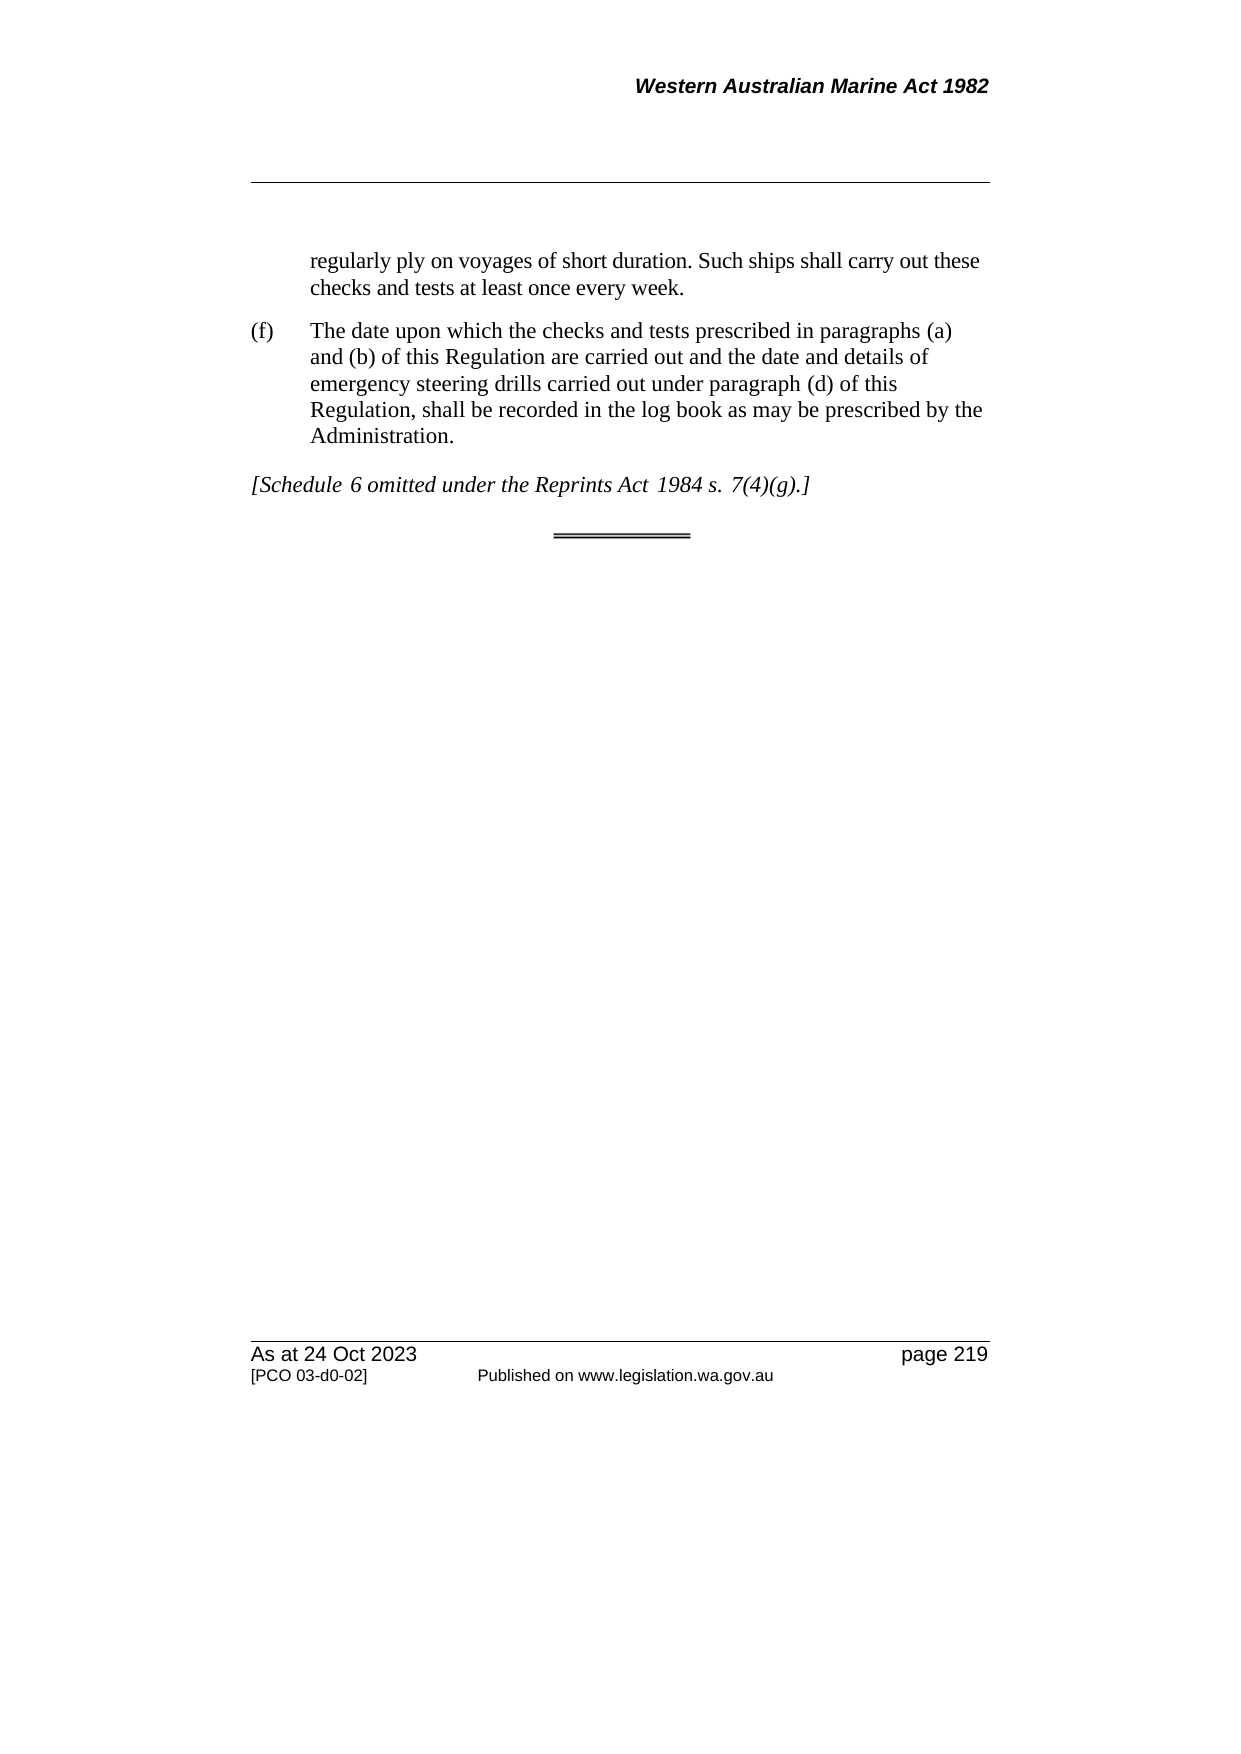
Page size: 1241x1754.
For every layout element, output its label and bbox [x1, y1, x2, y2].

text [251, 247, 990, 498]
picture [543, 522, 697, 552]
